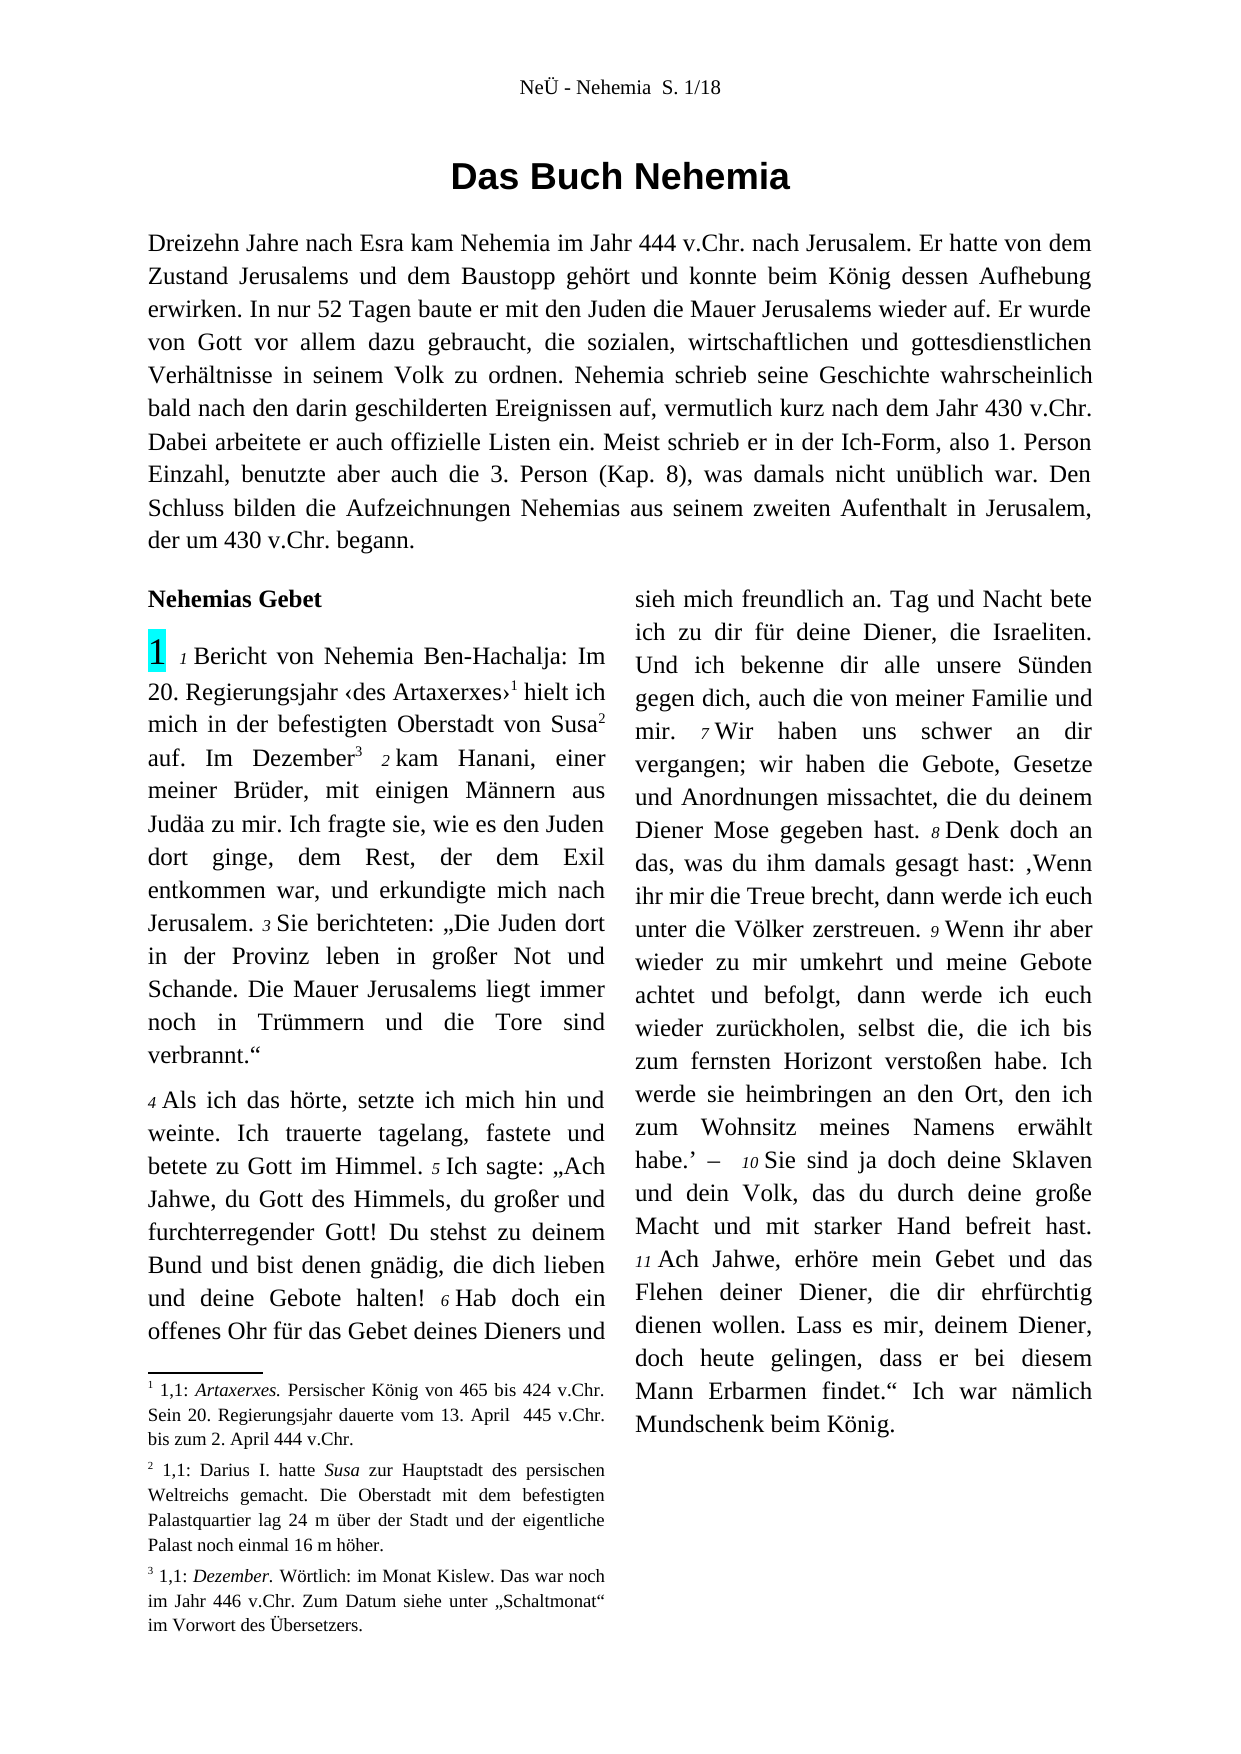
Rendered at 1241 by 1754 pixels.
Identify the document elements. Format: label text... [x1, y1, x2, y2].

text 4 Als ich das hörte, setzte ich mich hin und weinte. Ich trauerte tagelang, fastete und betete zu Gott im Himmel. 5 Ich sagte: „Ach Jahwe, du Gott des Himmels, du großer und furchterregender Gott! Du stehst zu deinem Bund und bist denen gnädig, die dich lieben und deine Gebote halten! 6 Hab doch ein offenes Ohr für das Gebet deines Dieners und sieh mich freundlich an. Tag und Nacht bete ich zu dir für deine Diener, die Israeliten. Und ich bekenne dir alle unsere Sünden gegen dich, auch die von meiner Familie und mir. 7 Wir haben uns schwer an dir vergangen; wir haben die Gebote, Gesetze und Anordnungen missachtet, die du deinem Diener Mose gegeben hast. 8 Denk doch an das, was du ihm damals gesagt hast: ‚Wenn ihr mir die Treue brecht, dann werde ich euch unter die Völker zerstreuen. 9 Wenn ihr aber wieder zu mir umkehrt und meine Gebote achtet und befolgt, dann werde ich euch wieder zurückholen, selbst die, die ich bis zum fernsten Horizont verstoßen habe. Ich werde sie heimbringen an den Ort, den ich zum Wohnsitz meines Namens erwählt habe.’ – 10 Sie sind ja doch deine Sklaven und dein Volk, das du durch deine große Macht und mit starker Hand befreit hast. 11 Ach Jahwe, erhöre mein Gebet und das Flehen deiner Diener, die dir ehrfürchtig dienen wollen. Lass es mir, deinem Diener, doch heute gelingen, dass er bei diesem Mann Erbarmen findet.“ Ich war nämlich Mundschenk beim König. [148, 1085, 605, 1345]
text 4 Als ich das hörte, setzte ich mich hin und weinte. Ich trauerte tagelang, fastete und betete zu Gott im Himmel. 5 Ich sagte: „Ach Jahwe, du Gott des Himmels, du großer und furchterregender Gott! Du stehst zu deinem Bund und bist denen gnädig, die dich lieben und deine Gebote halten! 6 Hab doch ein offenes Ohr für das Gebet deines Dieners und sieh mich freundlich an. Tag und Nacht bete ich zu dir für deine Diener, die Israeliten. Und ich bekenne dir alle unsere Sünden gegen dich, auch die von meiner Familie und mir. 7 Wir haben uns schwer an dir vergangen; wir haben die Gebote, Gesetze und Anordnungen missachtet, die du deinem Diener Mose gegeben hast. 8 Denk doch an das, was du ihm damals gesagt hast: ‚Wenn ihr mir die Treue brecht, dann werde ich euch unter die Völker zerstreuen. 9 Wenn ihr aber wieder zu mir umkehrt und meine Gebote achtet und befolgt, dann werde ich euch wieder zurückholen, selbst die, die ich bis zum fernsten Horizont verstoßen habe. Ich werde sie heimbringen an den Ort, den ich zum Wohnsitz meines Namens erwählt habe.’ – 10 Sie sind ja doch deine Sklaven und dein Volk, das du durch deine große Macht und mit starker Hand befreit hast. 11 Ach Jahwe, erhöre mein Gebet und das Flehen deiner Diener, die dir ehrfürchtig dienen wollen. Lass es mir, deinem Diener, doch heute gelingen, dass er bei diesem Mann Erbarmen findet.“ Ich war nämlich Mundschenk beim König. [635, 584, 1093, 1438]
text Dreizehn Jahre nach Esra kam Nehemia im Jahr 444 v.Chr. nach Jerusalem. Er hatte von dem Zustand Jerusalems und dem Baustopp gehört und konnte beim König dessen Aufhebung erwirken. In nur 52 Tagen baute er mit den Juden die Mauer Jerusalems wieder auf. Er wurde von Gott vor allem dazu gebraucht, die sozialen, wirtschaftlichen und gottesdienstlichen Verhältnisse in seinem Volk zu ordnen. Nehemia schrieb seine Geschichte wahrscheinlich bald nach den darin geschilderten Ereignissen auf, vermutlich kurz nach dem Jahr 430 v.Chr. Dabei arbeitete er auch offizielle Listen ein. Meist schrieb er in der Ich-Form, also 1. Person Einzahl, benutzte aber auch die 3. Person (Kap. 8), was damals nicht unüblich war. Den Schluss bilden die Aufzeichnungen Nehemias aus seinem zweiten Aufenthalt in Jerusalem, der um 430 v.Chr. begann. [148, 228, 1093, 554]
title Das Buch Nehemia [148, 154, 1093, 197]
text 1 1 Bericht von Nehemia Ben-Hachalja: Im 20. Regierungsjahr ‹des Artaxerxes› hielt ich mich in der befestigten Oberstadt von Susa auf. Im Dezember 2 kam Hanani, einer meiner Brüder, mit einigen Männern aus Judäa zu mir. Ich fragte sie, wie es den Juden dort ginge, dem Rest, der dem Exil entkommen war, und erkundigte mich nach Jerusalem. 3 Sie berichteten: „Die Juden dort in der Provinz leben in großer Not und Schande. Die Mauer Jerusalems liegt immer noch in Trümmern und die Tore sind verbrannt.“ [148, 629, 605, 1068]
text Nehemias Gebet [148, 584, 605, 612]
